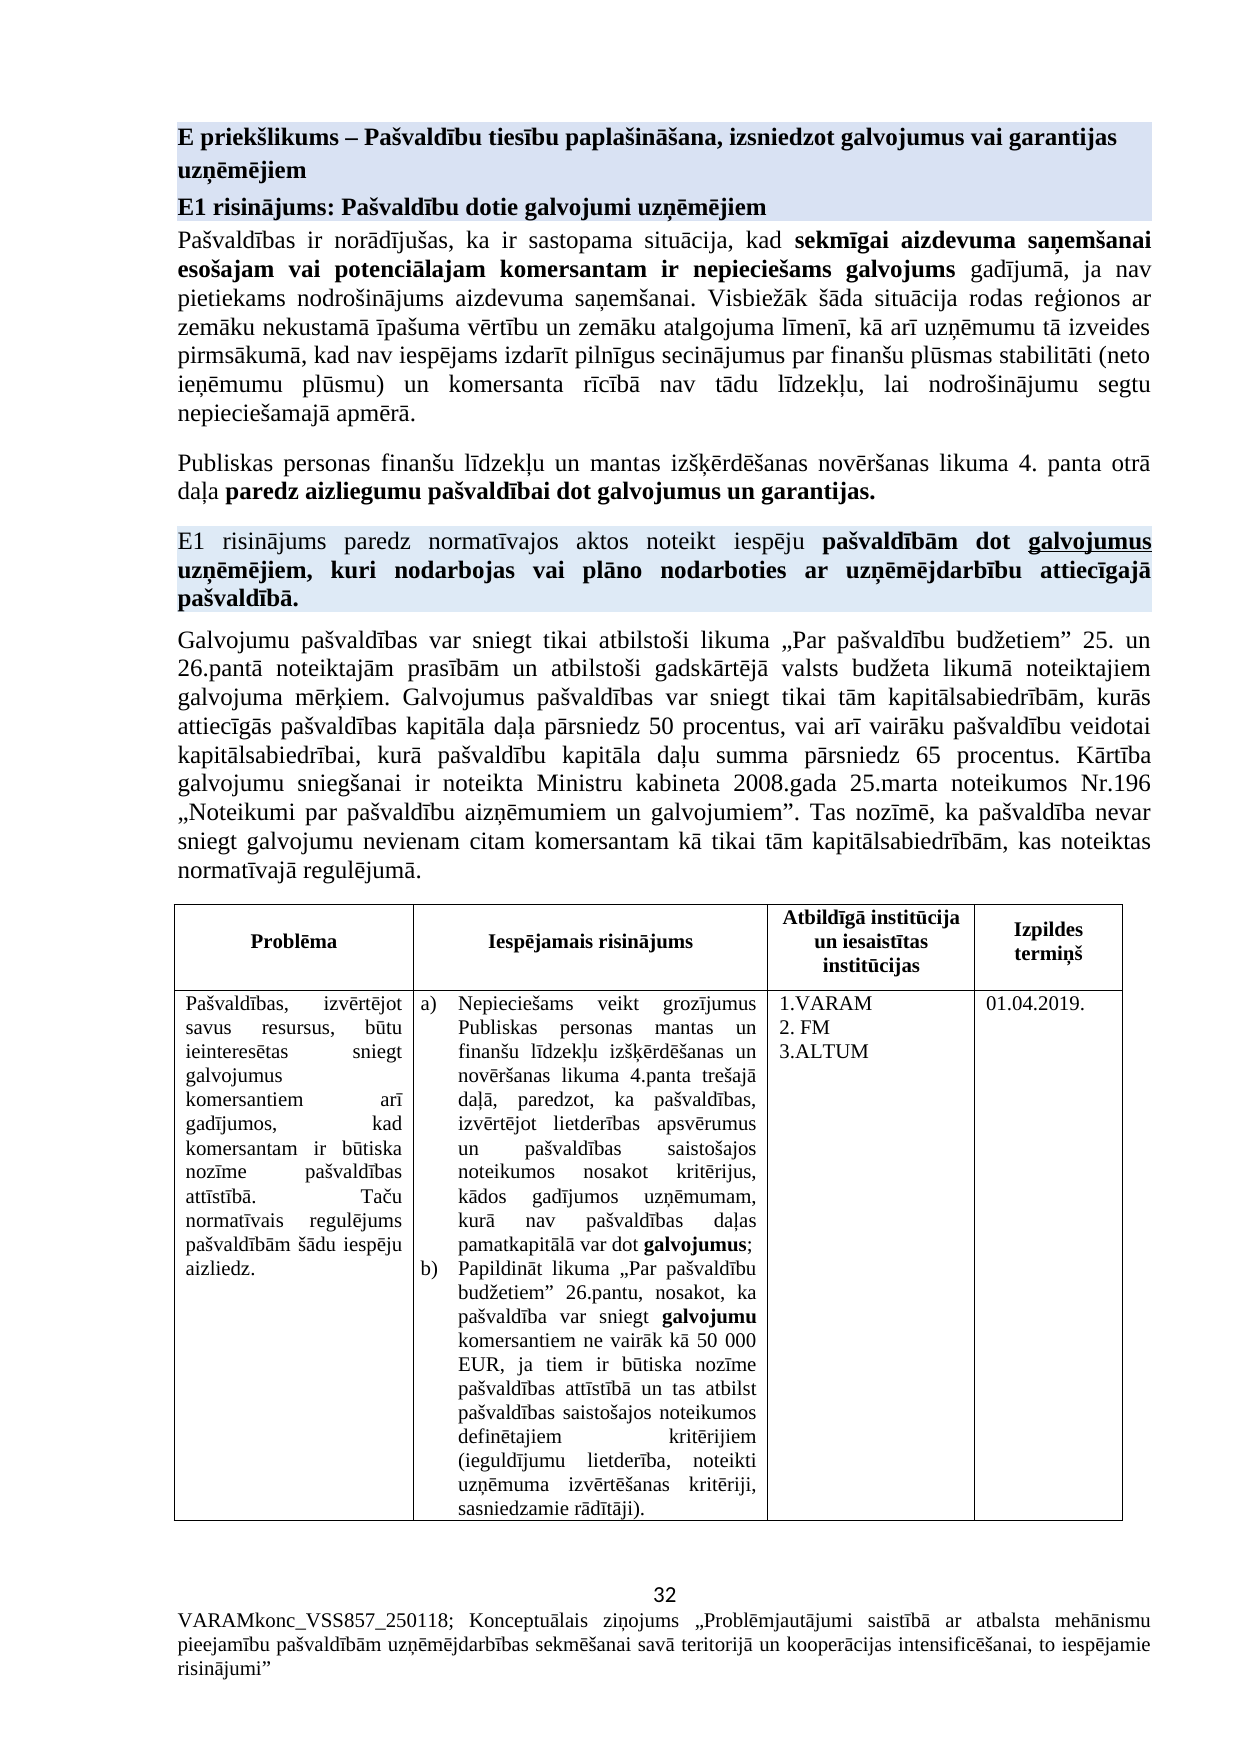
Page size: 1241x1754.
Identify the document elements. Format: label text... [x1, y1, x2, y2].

table_header Problēma [175, 905, 413, 990]
table_cell 01.04.2019. [975, 991, 1122, 1520]
text Pašvaldības ir norādījušas, ka ir sastopama situācija, kad sekmīgai aizdevuma saņemšanai esošajam vai potenciālajam komersantam ir nepieciešams galvojums gadījumā, ja nav pietiekams nodrošinājums aizdevuma saņemšanai. Visbiežāk šāda situācija rodas reģionos ar zemāku nekustamā īpašuma vērtību un zemāku atalgojuma līmenī, kā arī uzņēmumu tā izveides pirmsākumā, kad nav iespējams izdarīt pilnīgus secinājumus par finanšu plūsmas stabilitāti (neto ieņēmumu plūsmu) un komersanta rīcībā nav tādu līdzekļu, lai nodrošinājumu segtu nepieciešamajā apmērā. [177, 226, 1152, 427]
table_header Izpildes termiņš [975, 905, 1122, 990]
subtitle E1 risinājums: Pašvaldību dotie galvojumi uzņēmējiem [177, 192, 1152, 221]
text Galvojumu pašvaldības var sniegt tikai atbilstoši likuma „Par pašvaldību budžetiem” 25. un 26.pantā noteiktajām prasībām un atbilstoši gadskārtējā valsts budžeta likumā noteiktajiem galvojuma mērķiem. Galvojumus pašvaldības var sniegt tikai tām kapitālsabiedrībām, kurās attiecīgās pašvaldības kapitāla daļa pārsniedz 50 procentus, vai arī vairāku pašvaldību veidotai kapitālsabiedrībai, kurā pašvaldību kapitāla daļu summa pārsniedz 65 procentus. Kārtība galvojumu sniegšanai ir noteikta Ministru kabineta 2008.gada 25.marta noteikumos Nr.196 „Noteikumi par pašvaldību aizņēmumiem un galvojumiem”. Tas nozīmē, ka pašvaldība nevar sniegt galvojumu nevienam citam komersantam kā tikai tām kapitālsabiedrībām, kas noteiktas normatīvajā regulējumā. [177, 625, 1152, 883]
text E1 risinājums paredz normatīvajos aktos noteikt iespēju pašvaldībām dot galvojumus uzņēmējiem, kuri nodarbojas vai plāno nodarboties ar uzņēmējdarbību attiecīgajā pašvaldībā. [177, 526, 1152, 612]
table_cell 1.VARAM 2. FM 3.ALTUM [768, 991, 974, 1520]
table_cell Nepieciešams veikt grozījumus Publiskas personas mantas un finanšu līdzekļu izšķērdēšanas un novēršanas likuma 4.panta trešajā daļā, paredzot, ka pašvaldības, izvērtējot lietderības apsvērumus un pašvaldības saistošajos noteikumos nosakot kritērijus, kādos gadījumos uzņēmumam, kurā nav pašvaldības daļas pamatkapitālā var dot galvojumus; Papildināt likuma „Par pašvaldību budžetiem” 26.pantu, nosakot, ka pašvaldība var sniegt galvojumu komersantiem ne vairāk kā 50 000 EUR, ja tiem ir būtiska nozīme pašvaldības attīstībā un tas atbilst pašvaldības saistošajos noteikumos definētajiem kritērijiem (ieguldījumu lietderība, noteikti uzņēmuma izvērtēšanas kritēriji, sasniedzamie rādītāji). [414, 991, 767, 1520]
table_header Iespējamais risinājums [414, 905, 767, 990]
subtitle E priekšlikums – Pašvaldību tiesību paplašināšana, izsniedzot galvojumus vai garantijas uzņēmējiem [177, 122, 1152, 184]
table_cell Pašvaldības, izvērtējot savus resursus, būtu ieinteresētas sniegt galvojumus komersantiem arī gadījumos, kad komersantam ir būtiska nozīme pašvaldības attīstībā. Taču normatīvais regulējums pašvaldībām šādu iespēju aizliedz. [175, 991, 413, 1520]
text Publiskas personas finanšu līdzekļu un mantas izšķērdēšanas novēršanas likuma 4. panta otrā daļa paredz aizliegumu pašvaldībai dot galvojumus un garantijas. [177, 448, 1152, 505]
table_header Atbildīgā institūcija un iesaistītas institūcijas [768, 905, 974, 990]
